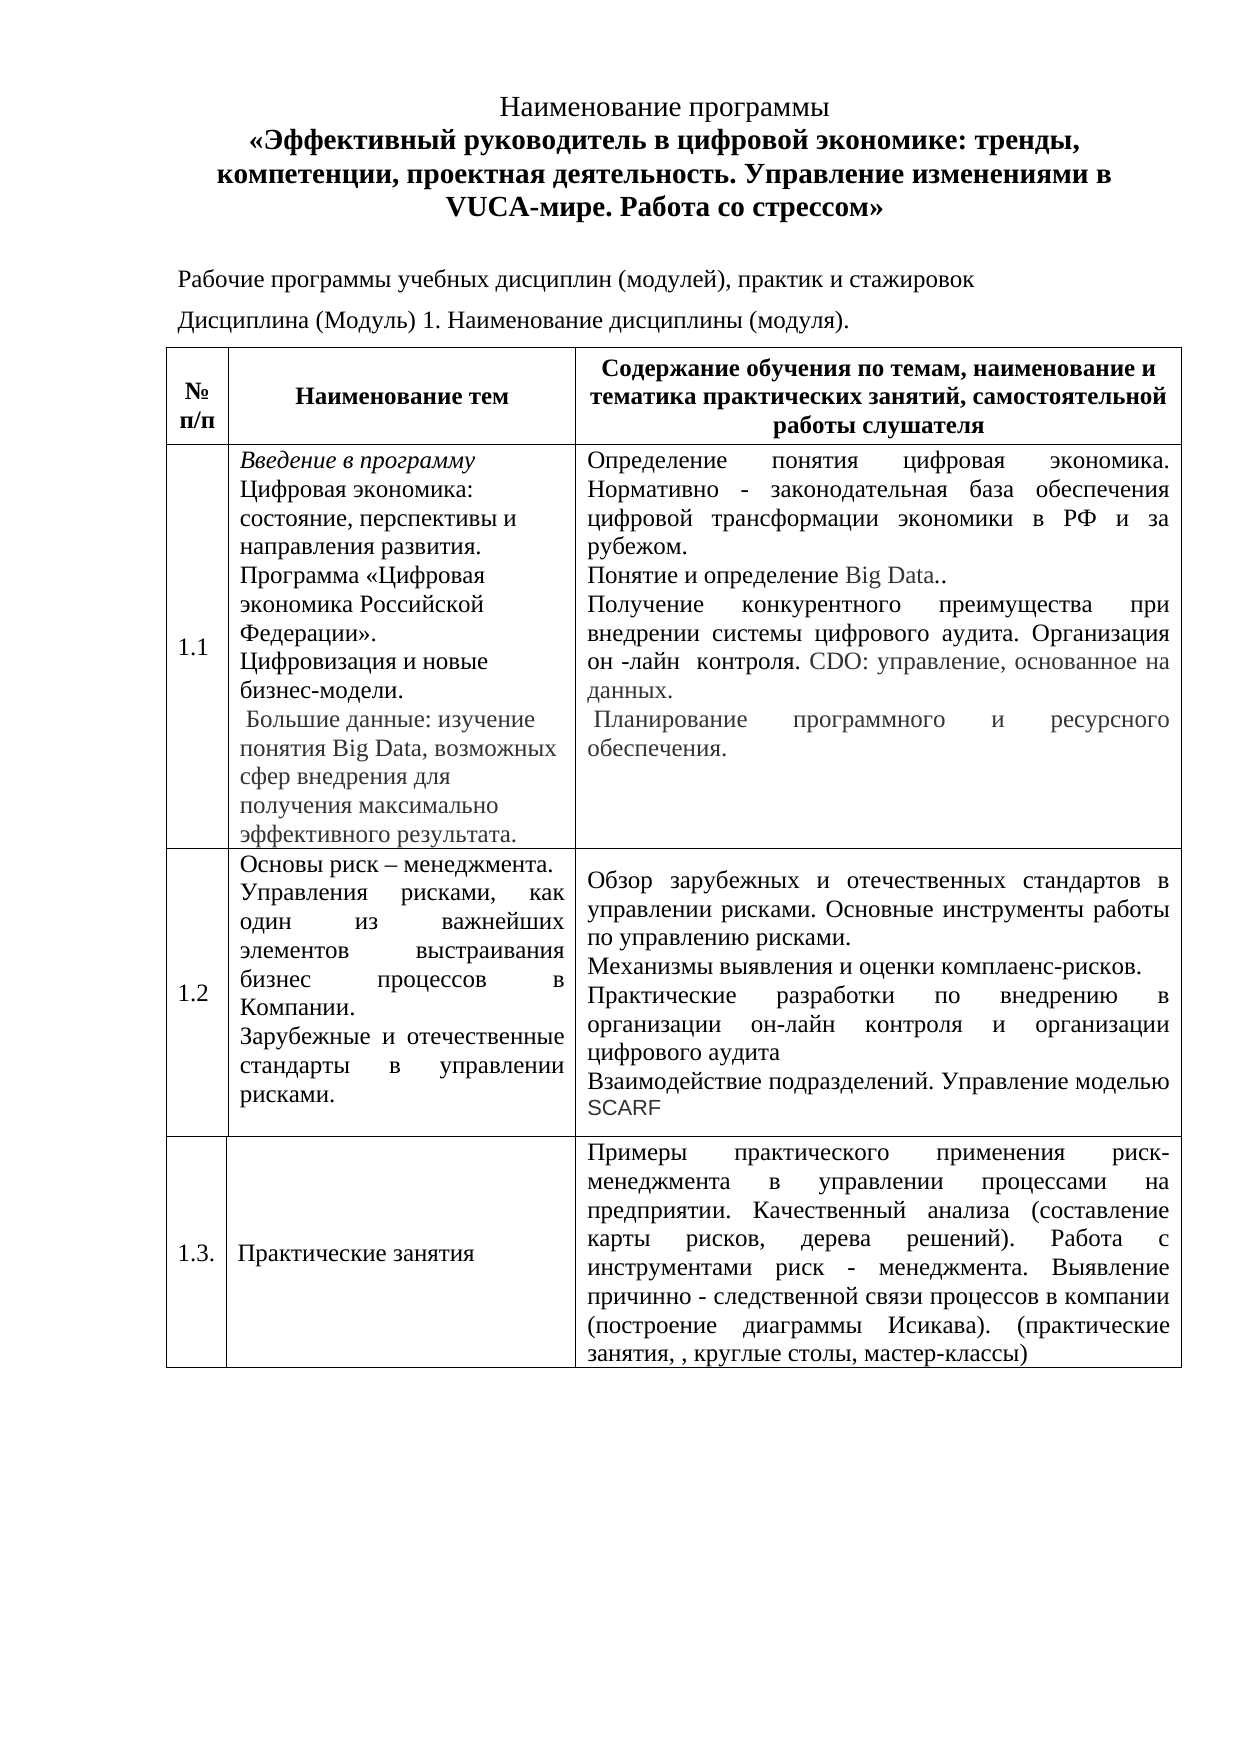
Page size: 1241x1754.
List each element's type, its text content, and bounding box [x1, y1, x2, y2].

table_cell Основы риск – менеджмента. Управления рисками, как один из важнейших элементов выстраивания бизнес процессов в Компании. Зарубежные и отечественные стандарты в управлении рисками. [229, 849, 575, 1136]
table_header Содержание обучения по темам, наименование и тематика практических занятий, самостоятельной работы слушателя [576, 348, 1181, 444]
table_cell 1.1 [167, 445, 228, 848]
table_header Наименование тем [229, 348, 575, 444]
table_cell 1.2 [167, 849, 228, 1136]
text Наименование программы [177, 89, 1152, 122]
text Дисциплина (Модуль) 1. Наименование дисциплины (модуля). [177, 305, 1152, 334]
table_cell Определение понятия цифровая экономика. Нормативно - законодательная база обеспечения цифровой трансформации экономики в РФ и за рубежом. Понятие и определение Big Data.. Получение конкурентного преимущества при внедрении системы цифрового аудита. Организация он -лайн контроля. CDO: управление, основанное на данных. Планирование программного и ресурсного обеспечения. [576, 445, 1181, 848]
table_cell Введение в программу Цифровая экономика: состояние, перспективы и направления развития. Программа «Цифровая экономика Российской Федерации». Цифровизация и новые бизнес-модели. Большие данные: изучение понятия Big Data, возможных сфер внедрения для получения максимально эффективного результата. [229, 445, 575, 848]
text «Эффективный руководитель в цифровой экономике: тренды, компетенции, проектная деятельность. Управление изменениями в VUCA-мире. Работа со стрессом» [177, 122, 445, 223]
table_cell 1.3. [167, 1137, 226, 1367]
table_cell Примеры практического применения риск- менеджмента в управлении процессами на предприятии. Качественный анализа (составление карты рисков, дерева решений). Работа с инструментами риск - менеджмента. Выявление причинно - следственной связи процессов в компании (построение диаграммы Исикава). (практические занятия, , круглые столы, мастер-классы) [576, 1137, 1181, 1367]
text «Эффективный руководитель в цифровой экономике: тренды, компетенции, проектная деятельность. Управление изменениями в VUCA-мире. Работа со стрессом» [869, 122, 1152, 223]
table_cell Обзор зарубежных и отечественных стандартов в управлении рисками. Основные инструменты работы по управлению рисками. Механизмы выявления и оценки комплаенс-рисков. Практические разработки по внедрению в организации он-лайн контроля и организации цифрового аудита Взаимодействие подразделений. Управление моделью SCARF [576, 849, 1181, 1136]
text Рабочие программы учебных дисциплин (модулей), практик и стажировок [177, 264, 1152, 293]
table_header № п/п [167, 348, 228, 444]
table_cell Практические занятия [227, 1137, 575, 1367]
